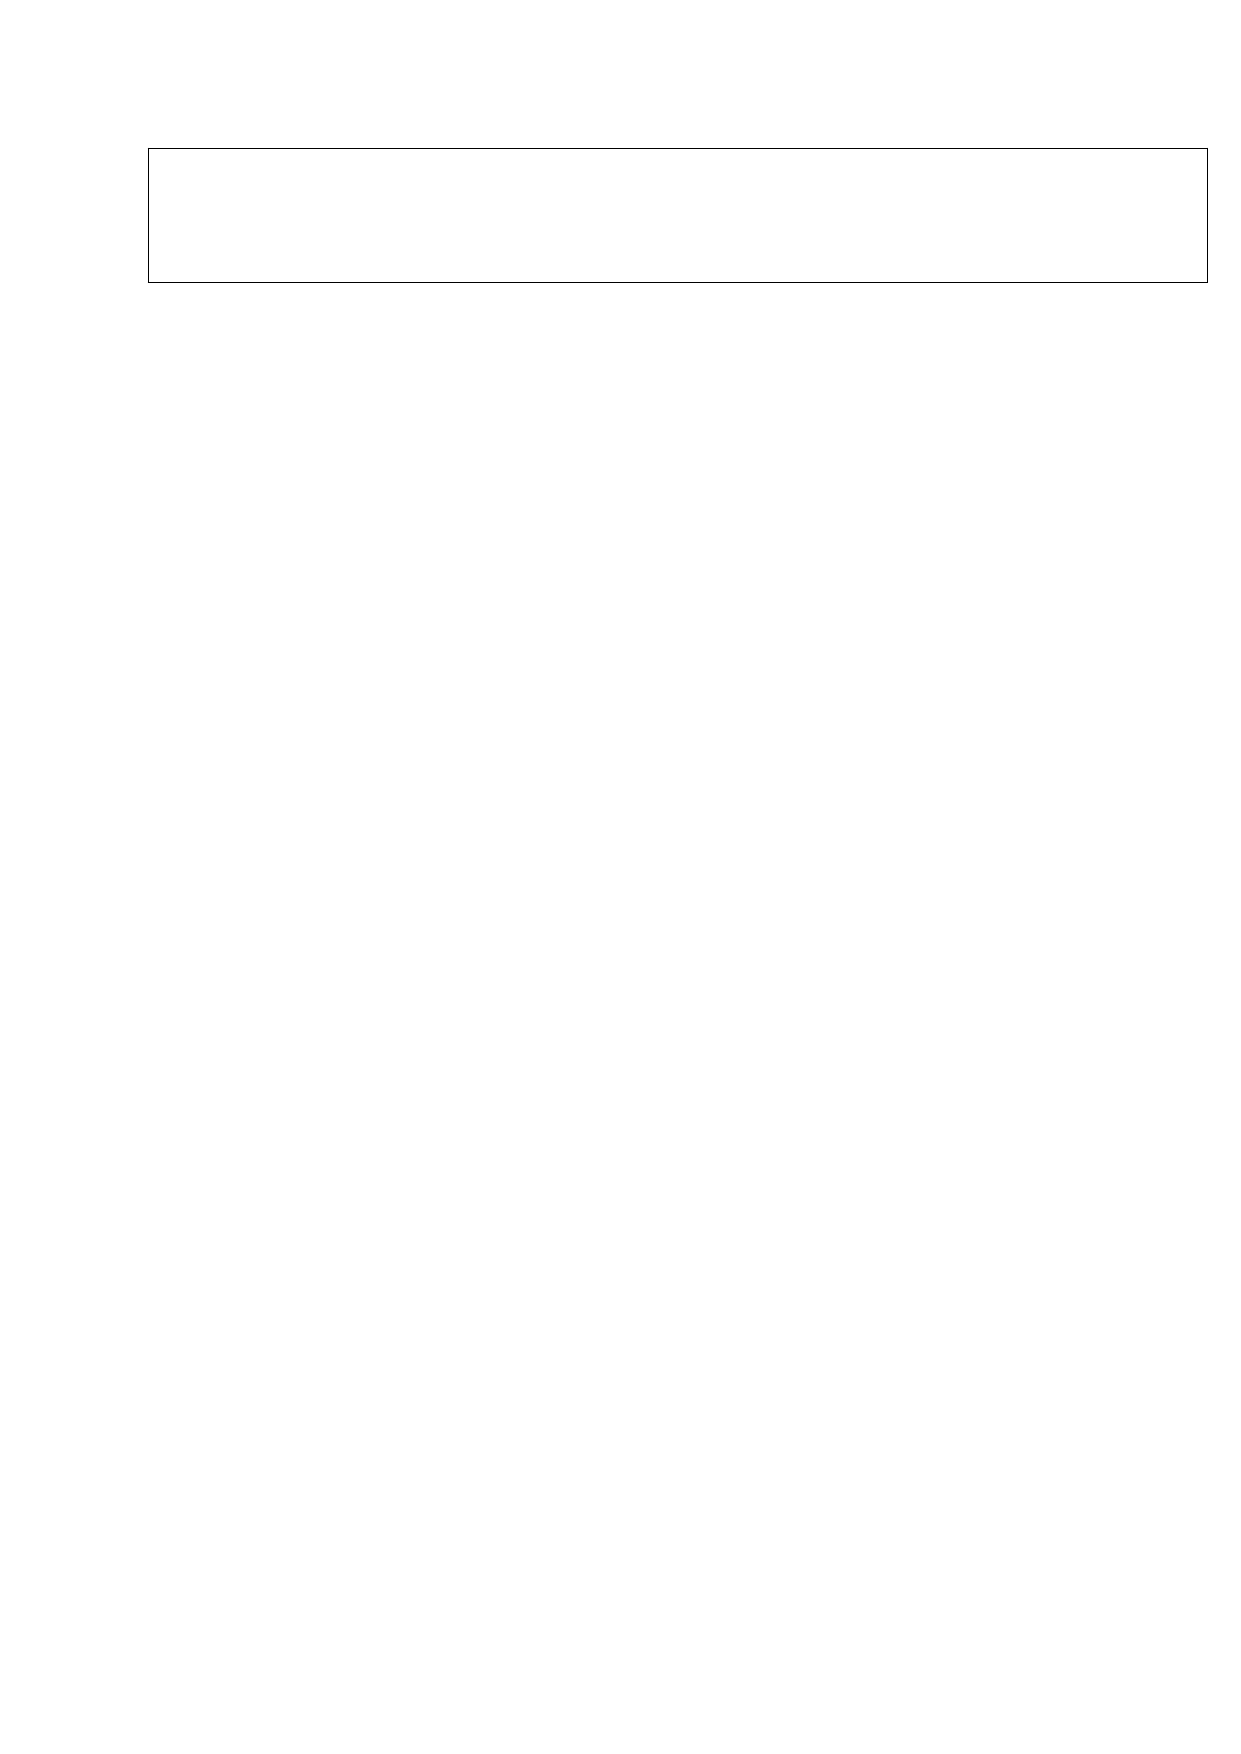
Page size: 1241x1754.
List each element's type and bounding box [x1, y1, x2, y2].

table_cell [149, 149, 1207, 282]
